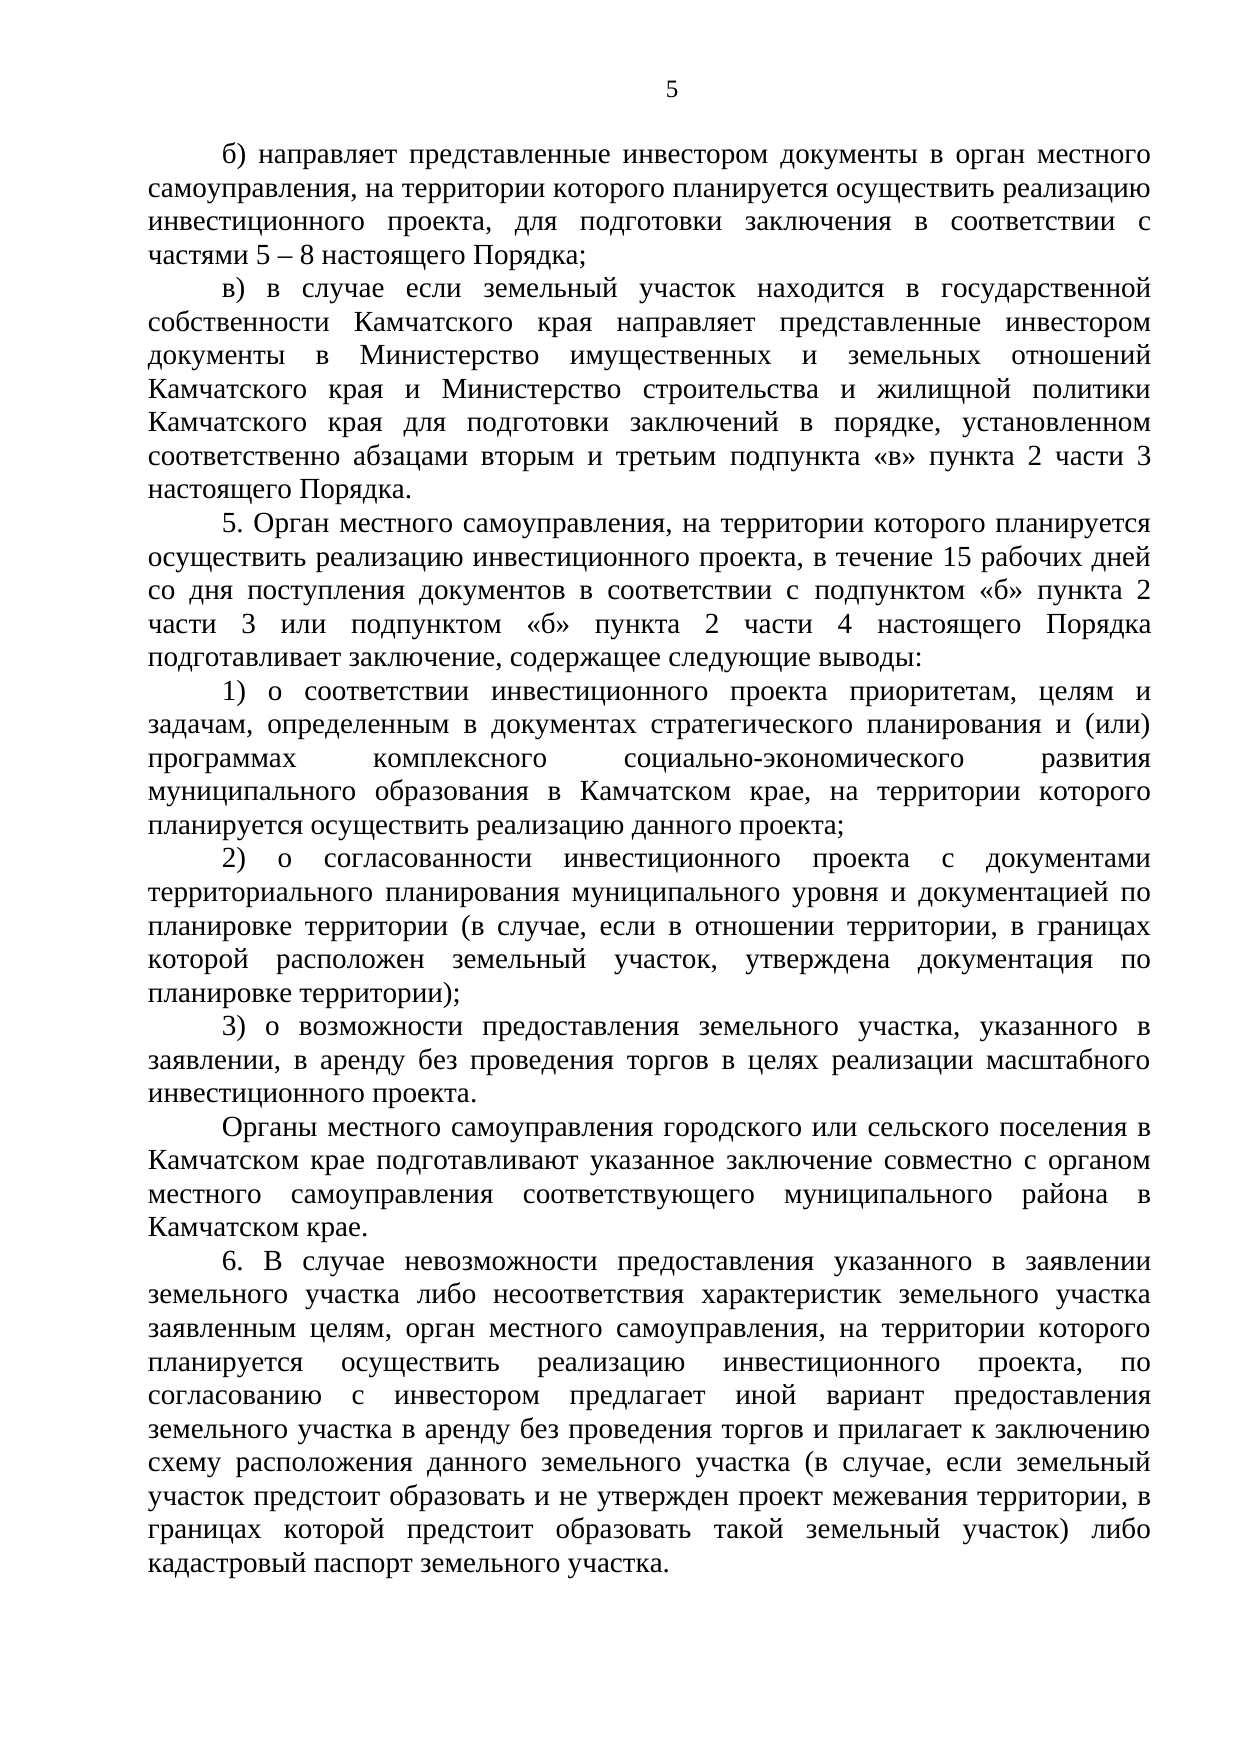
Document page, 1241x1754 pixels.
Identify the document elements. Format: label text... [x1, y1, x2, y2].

text 2) о согласованности инвестиционного проекта с документами территориального планирования муниципального уровня и документацией по планировке территории (в случае, если в отношении территории, в границах которой расположен земельный участок, утверждена документация по планировке территории); [148, 841, 1152, 1008]
text 3) о возможности предоставления земельного участка, указанного в заявлении, в аренду без проведения торгов в целях реализации масштабного инвестиционного проекта. [148, 1008, 1152, 1109]
text 5. Орган местного самоуправления, на территории которого планируется осуществить реализацию инвестиционного проекта, в течение 15 рабочих дней со дня поступления документов в соответствии с подпунктом «б» пункта 2 части 3 или подпунктом «б» пункта 2 части 4 настоящего Порядка подготавливает заключение, содержащее следующие выводы: [148, 505, 1152, 673]
text 1) о соответствии инвестиционного проекта приоритетам, целям и задачам, определенным в документах стратегического планирования и (или) программах комплексного социально-экономического развития муниципального образования в Камчатском крае, на территории которого планируется осуществить реализацию данного проекта; [148, 673, 1152, 841]
text 6. В случае невозможности предоставления указанного в заявлении земельного участка либо несоответствия характеристик земельного участка заявленным целям, орган местного самоуправления, на территории которого планируется осуществить реализацию инвестиционного проекта, по согласованию с инвестором предлагает иной вариант предоставления земельного участка в аренду без проведения торгов и прилагает к заключению схему расположения данного земельного участка (в случае, если земельный участок предстоит образовать и не утвержден проект межевания территории, в границах которой предстоит образовать такой земельный участок) либо кадастровый паспорт земельного участка. [148, 1243, 1152, 1578]
text б) направляет представленные инвестором документы в орган местного самоуправления, на территории которого планируется осуществить реализацию инвестиционного проекта, для подготовки заключения в соответствии с частями 5 – 8 настоящего Порядка; [148, 136, 1152, 270]
text в) в случае если земельный участок находится в государственной собственности Камчатского края направляет представленные инвестором документы в Министерство имущественных и земельных отношений Камчатского края и Министерство строительства и жилищной политики Камчатского края для подготовки заключений в порядке, установленном соответственно абзацами вторым и третьим подпункта «в» пункта 2 части 3 настоящего Порядка. [148, 270, 1152, 505]
text Органы местного самоуправления городского или сельского поселения в Камчатском крае подготавливают указанное заключение совместно с органом местного самоуправления соответствующего муниципального района в Камчатском крае. [148, 1109, 1152, 1243]
